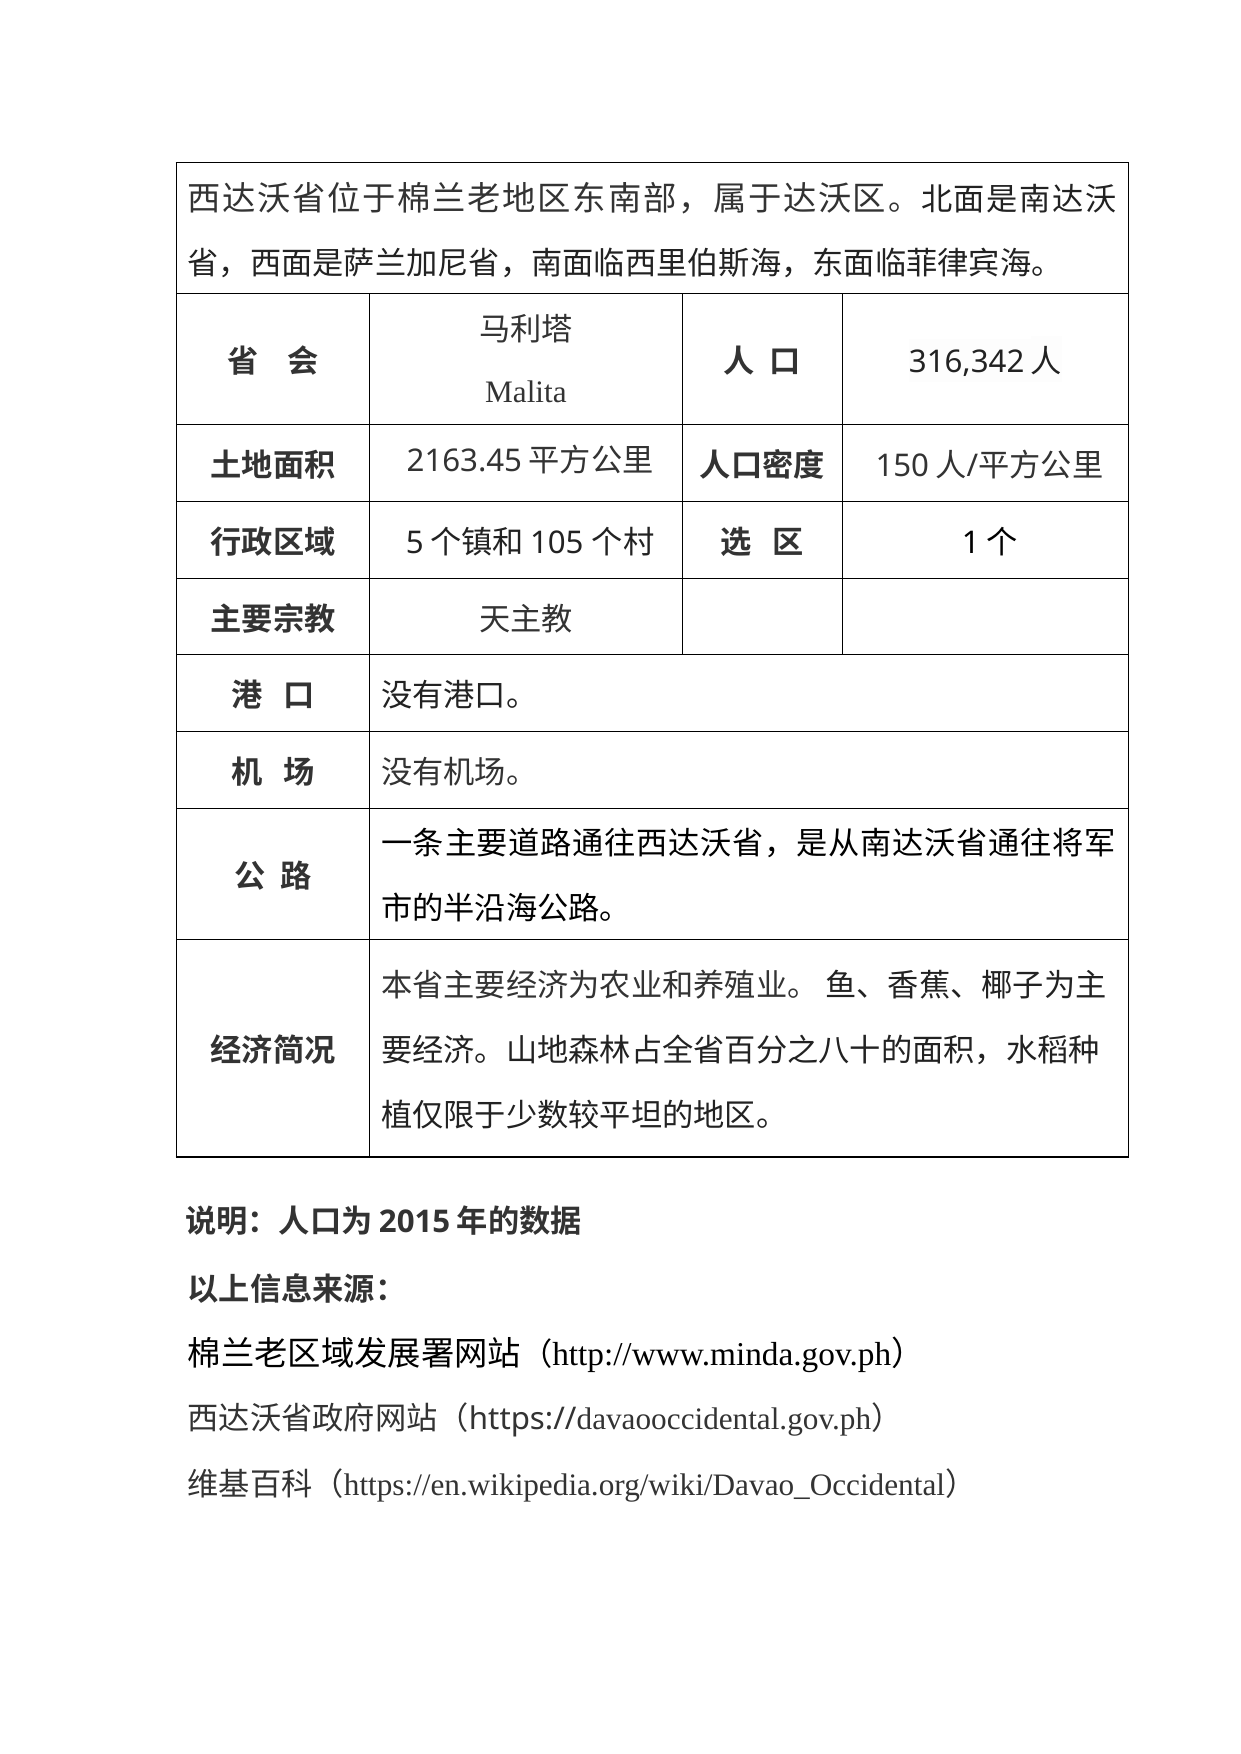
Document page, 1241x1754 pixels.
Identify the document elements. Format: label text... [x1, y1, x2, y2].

table_cell 316,342人 [843, 294, 1128, 424]
table_cell 天主教 [370, 579, 682, 654]
table_cell [683, 579, 842, 654]
table_cell 经济简况 [177, 940, 369, 1156]
table_cell 马利塔 Malita [370, 294, 682, 424]
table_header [177, 163, 1128, 293]
text 以上信息来源： [187, 1254, 1053, 1319]
table_cell 本省主要经济为农业和养殖业。 鱼、香蕉、椰子为主要经济。山地森林占全省百分之八十的面积，水稻种植仅限于少数较平坦的地区。 [370, 940, 1128, 1156]
table_cell 没有机场。 [370, 732, 1128, 807]
table_cell 土地面积 [177, 425, 369, 501]
table_cell 主要宗教 [177, 579, 369, 654]
table_cell 行政区域 [177, 502, 369, 577]
table_cell 机 场 [177, 732, 369, 807]
text 棉兰老区域发展署网站（http://www.minda.gov.ph） [187, 1319, 1053, 1384]
table_cell 省 会 [177, 294, 369, 424]
table_cell 一条主要道路通往西达沃省，是从南达沃省通往将军市的半沿海公路。 [370, 809, 1128, 938]
table_cell 选 区 [683, 502, 842, 577]
table_cell 没有港口。 [370, 655, 1128, 731]
table_cell 人口密度 [683, 425, 842, 501]
table_cell [843, 579, 1128, 654]
list 说明：人口为2015年的数据 [185, 1187, 1053, 1252]
table_cell 150人/平方公里 [843, 425, 1128, 501]
table_cell 2163.45平方公里 [370, 425, 682, 501]
table_cell 港 口 [177, 655, 369, 731]
table_cell 公 路 [177, 809, 369, 938]
table_cell 5个镇和105 个村 [370, 502, 682, 577]
text 维基百科（https://en.wikipedia.org/wiki/Davao_Occidental） [187, 1449, 1053, 1514]
table_cell 1个 [843, 502, 1128, 577]
table_cell 人 口 [683, 294, 842, 424]
text 西达沃省政府网站（https://davaooccidental.gov.ph） [187, 1384, 1053, 1449]
